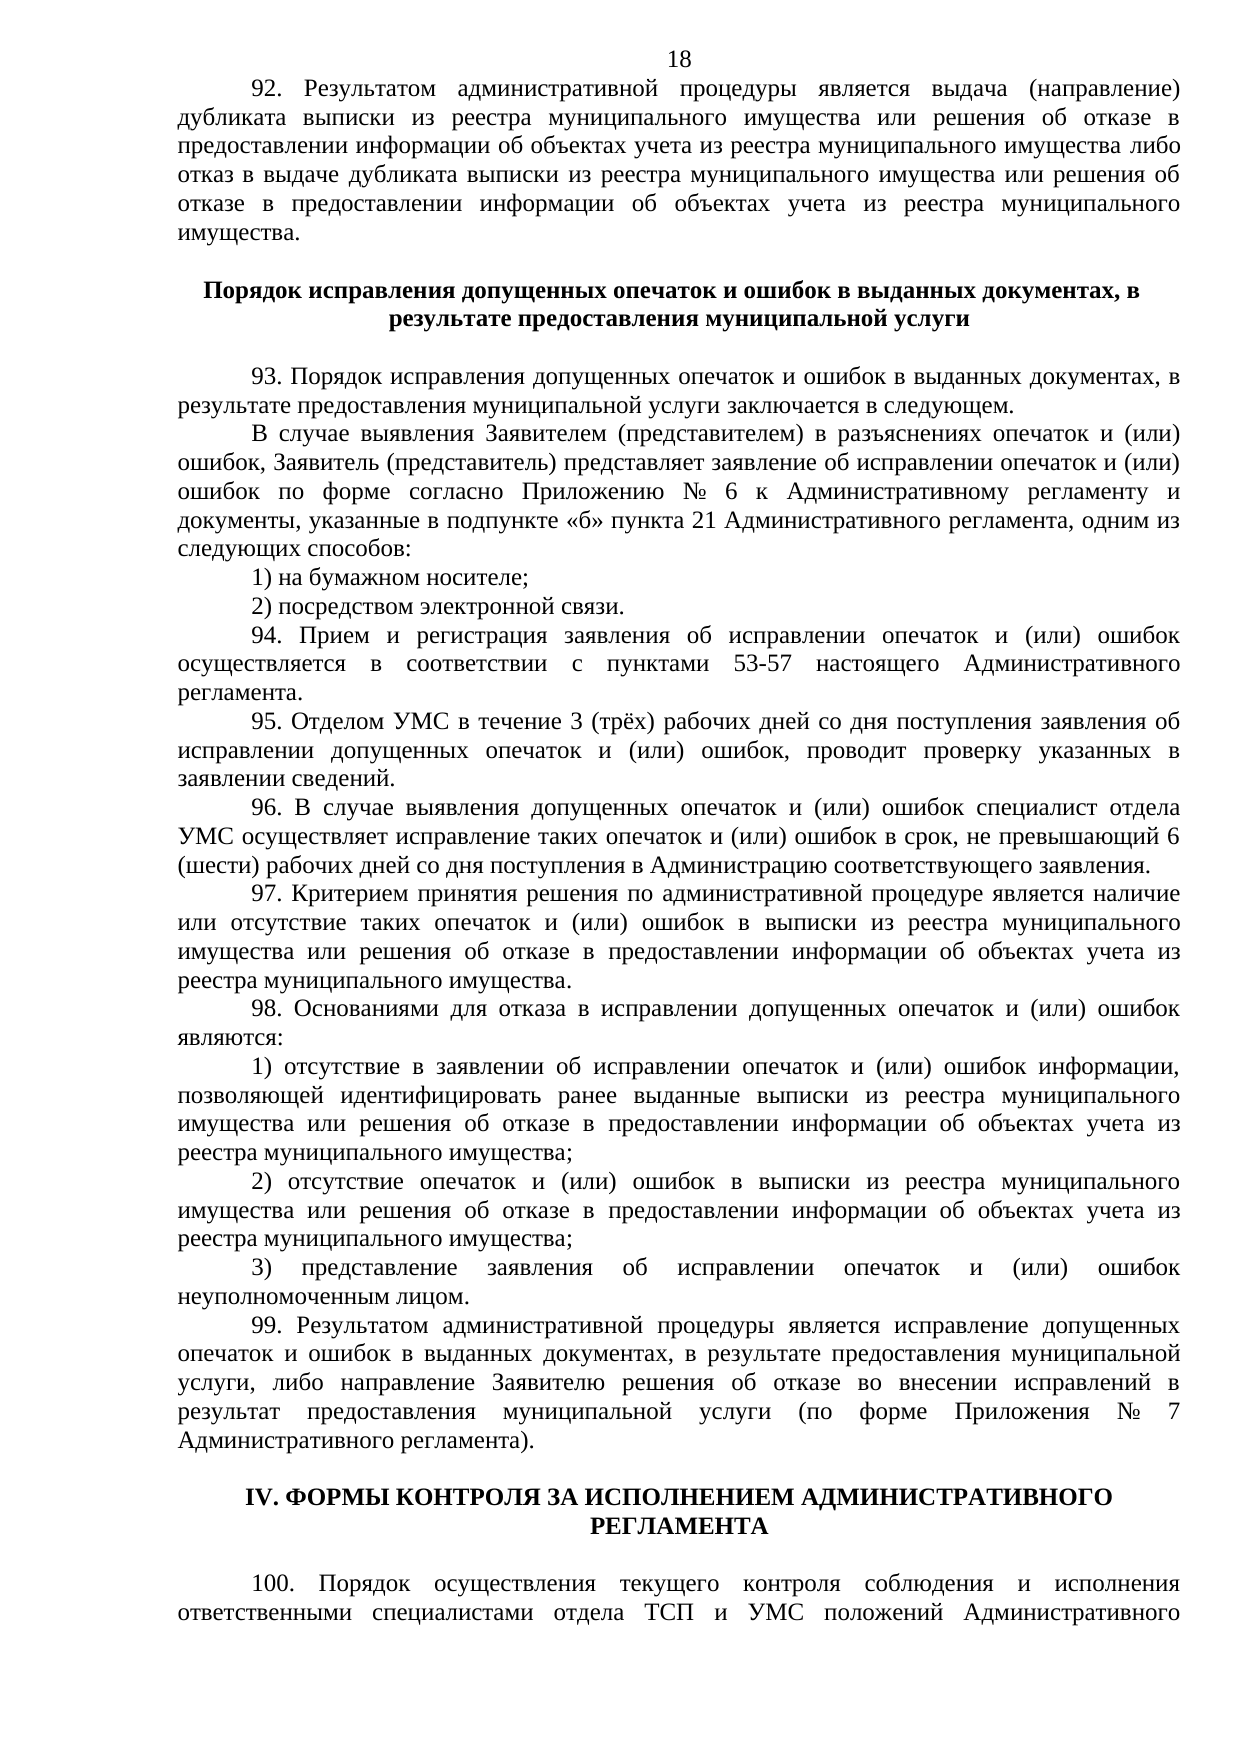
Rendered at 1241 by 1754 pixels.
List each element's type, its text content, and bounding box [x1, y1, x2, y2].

text 2) посредством электронной связи. [177, 591, 1181, 620]
text 93. Порядок исправления допущенных опечаток и ошибок в выданных документах, в результате предоставления муниципальной услуги заключается в следующем. [177, 361, 1181, 418]
list 1) отсутствие в заявлении об исправлении опечаток и (или) ошибок информации, позволяющей идентифицировать ранее выданные выписки из реестра муниципального имущества или решения об отказе в предоставлении информации об объектах учета из реестра муниципального имущества; [177, 1051, 1181, 1166]
text 96. В случае выявления допущенных опечаток и (или) ошибок специалист отдела УМС осуществляет исправление таких опечаток и (или) ошибок в срок, не превышающий 6 (шести) рабочих дней со дня поступления в Администрацию соответствующего заявления. [177, 792, 1181, 878]
list 2) отсутствие опечаток и (или) ошибок в выписки из реестра муниципального имущества или решения об отказе в предоставлении информации об объектах учета из реестра муниципального имущества; [177, 1166, 1181, 1252]
text IV. ФОРМЫ КОНТРОЛЯ ЗА ИСПОЛНЕНИЕМ АДМИНИСТРАТИВНОГО РЕГЛАМЕНТА [177, 1482, 1181, 1540]
text 1) на бумажном носителе; [177, 562, 1181, 591]
text 95. Отделом УМС в течение 3 (трёх) рабочих дней со дня поступления заявления об исправлении допущенных опечаток и (или) ошибок, проводит проверку указанных в заявлении сведений. [177, 706, 1181, 792]
text 97. Критерием принятия решения по административной процедуре является наличие или отсутствие таких опечаток и (или) ошибок в выписки из реестра муниципального имущества или решения об отказе в предоставлении информации об объектах учета из реестра муниципального имущества. [177, 878, 1181, 993]
text 92. Результатом административной процедуры является выдача (направление) дубликата выписки из реестра муниципального имущества или решения об отказе в предоставлении информации об объектах учета из реестра муниципального имущества либо отказ в выдаче дубликата выписки из реестра муниципального имущества или решения об отказе в предоставлении информации об объектах учета из реестра муниципального имущества. [177, 73, 1181, 246]
list 3) представление заявления об исправлении опечаток и (или) ошибок неуполномоченным лицом. [177, 1252, 1181, 1310]
text 98. Основаниями для отказа в исправлении допущенных опечаток и (или) ошибок являются: [177, 993, 1181, 1051]
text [177, 1568, 1181, 1626]
text 99. Результатом административной процедуры является исправление допущенных опечаток и ошибок в выданных документах, в результате предоставления муниципальной услуги, либо направление Заявителю решения об отказе во внесении исправлений в результат предоставления муниципальной услуги (по форме Приложения № 7 Административного регламента). [177, 1310, 1181, 1453]
text В случае выявления Заявителем (представителем) в разъяснениях опечаток и (или) ошибок, Заявитель (представитель) представляет заявление об исправлении опечаток и (или) ошибок по форме согласно Приложению № 6 к Административному регламенту и документы, указанные в подпункте «б» пункта 21 Административного регламента, одним из следующих способов: [177, 418, 1181, 562]
text Порядок исправления допущенных опечаток и ошибок в выданных документах, в результате предоставления муниципальной услуги [162, 275, 1181, 332]
text 94. Прием и регистрация заявления об исправлении опечаток и (или) ошибок осуществляется в соответствии с пунктами 53-57 настоящего Административного регламента. [177, 620, 1181, 706]
